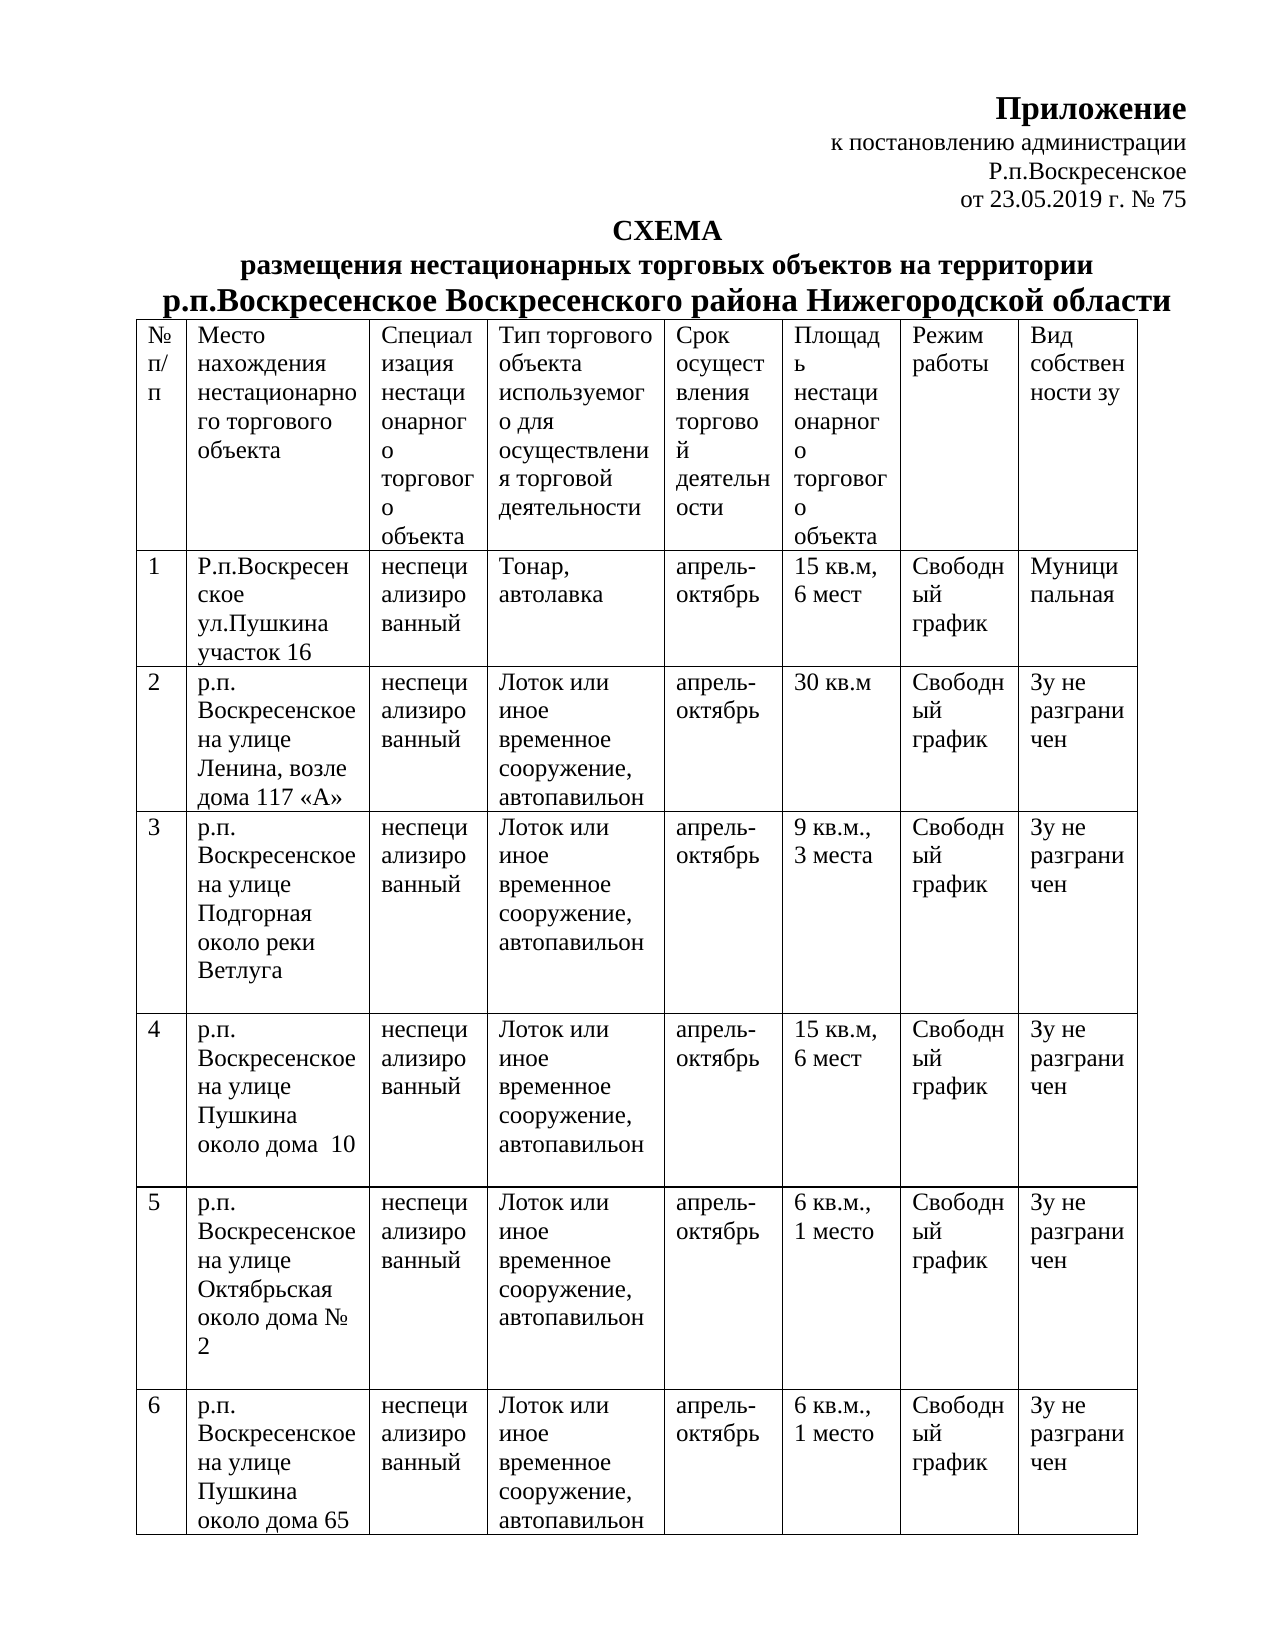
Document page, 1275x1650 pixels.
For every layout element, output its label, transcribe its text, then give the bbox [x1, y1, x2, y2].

table_cell Тонар, автолавка [488, 551, 664, 666]
table_cell Свободный график [901, 1188, 1018, 1389]
table_cell Свободный график [901, 1390, 1018, 1533]
table_cell Зу не разграничен [1019, 1188, 1137, 1389]
table_cell апрель-октябрь [665, 1390, 782, 1533]
table_cell Зу не разграничен [1019, 1014, 1137, 1186]
table_cell апрель-октябрь [665, 812, 782, 1013]
table_cell 30 кв.м [783, 667, 900, 811]
table_cell 6 кв.м., 1 место [783, 1188, 900, 1389]
table_cell 6 [137, 1390, 186, 1533]
table_cell неспециализированный [370, 1188, 487, 1389]
table_cell апрель-октябрь [665, 1014, 782, 1186]
table_cell неспециализированный [370, 812, 487, 1013]
table_cell 5 [137, 1188, 186, 1389]
table_cell апрель-октябрь [665, 1188, 782, 1389]
table_cell Муниципальная [1019, 551, 1137, 666]
table_cell Свободный график [901, 551, 1018, 666]
table_header Режим работы [901, 320, 1018, 550]
table_cell апрель-октябрь [665, 551, 782, 666]
table_header Срок осуществления торговой деятельности [665, 320, 782, 550]
table_cell 6 кв.м., 1 место [783, 1390, 900, 1533]
table_cell р.п. Воскресенское на улице Пушкина около дома 10 [187, 1014, 369, 1186]
table_header Специализация нестационарного торгового объекта [370, 320, 487, 550]
table_cell р.п. Воскресенское на улице Октябрьская около дома № 2 [187, 1188, 369, 1389]
table_cell Зу не разграничен [1019, 812, 1137, 1013]
table_cell Лоток или иное временное сооружение, автопавильон [488, 812, 664, 1013]
table_cell 15 кв.м, 6 мест [783, 1014, 900, 1186]
table_cell апрель-октябрь [665, 667, 782, 811]
text от 23.05.2019 г. № 75 [148, 184, 1186, 213]
text к постановлению администрации [148, 127, 1186, 156]
text Приложение [148, 89, 1186, 127]
table_cell Лоток или иное временное сооружение, автопавильон [488, 667, 664, 811]
table_cell 9 кв.м., 3 места [783, 812, 900, 1013]
table_cell 3 [137, 812, 186, 1013]
table_cell Лоток или иное временное сооружение, автопавильон [488, 1188, 664, 1389]
table_cell 4 [137, 1014, 186, 1186]
table_cell Р.п.Воскресенское ул.Пушкина участок 16 [187, 551, 369, 666]
table_header Вид собственности зу [1019, 320, 1137, 550]
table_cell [488, 1390, 664, 1533]
table_cell Свободный график [901, 1014, 1018, 1186]
table_cell 2 [137, 667, 186, 811]
table_header № п/п [137, 320, 186, 550]
table_cell Свободный график [901, 667, 1018, 811]
table_cell Свободный график [901, 812, 1018, 1013]
table_cell Зу не разграничен [1019, 1390, 1137, 1533]
text размещения нестационарных торговых объектов на территории р.п.Воскресенское Воскресенского района Нижегородской области [148, 247, 1186, 319]
table_header Место нахождения нестационарного торгового объекта [187, 320, 369, 550]
table_cell 1 [137, 551, 186, 666]
table_cell р.п. Воскресенское на улице Подгорная около реки Ветлуга [187, 812, 369, 1013]
table_cell неспециализированный [370, 551, 487, 666]
table_cell Зу не разграничен [1019, 667, 1137, 811]
table_cell Лоток или иное временное сооружение, автопавильон [488, 1014, 664, 1186]
table_cell 15 кв.м, 6 мест [783, 551, 900, 666]
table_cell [370, 1390, 487, 1533]
text Р.п.Воскресенское [148, 156, 1186, 184]
text СХЕМА [148, 213, 1186, 247]
table_header Площадь нестационарного торгового объекта [783, 320, 900, 550]
table_header Тип торгового объекта используемого для осуществления торговой деятельности [488, 320, 664, 550]
table_cell р.п. Воскресенское на улице Ленина, возле дома 117 «А» [187, 667, 369, 811]
table_cell неспециализированный [370, 667, 487, 811]
table_cell неспециализированный [370, 1014, 487, 1186]
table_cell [187, 1390, 369, 1533]
